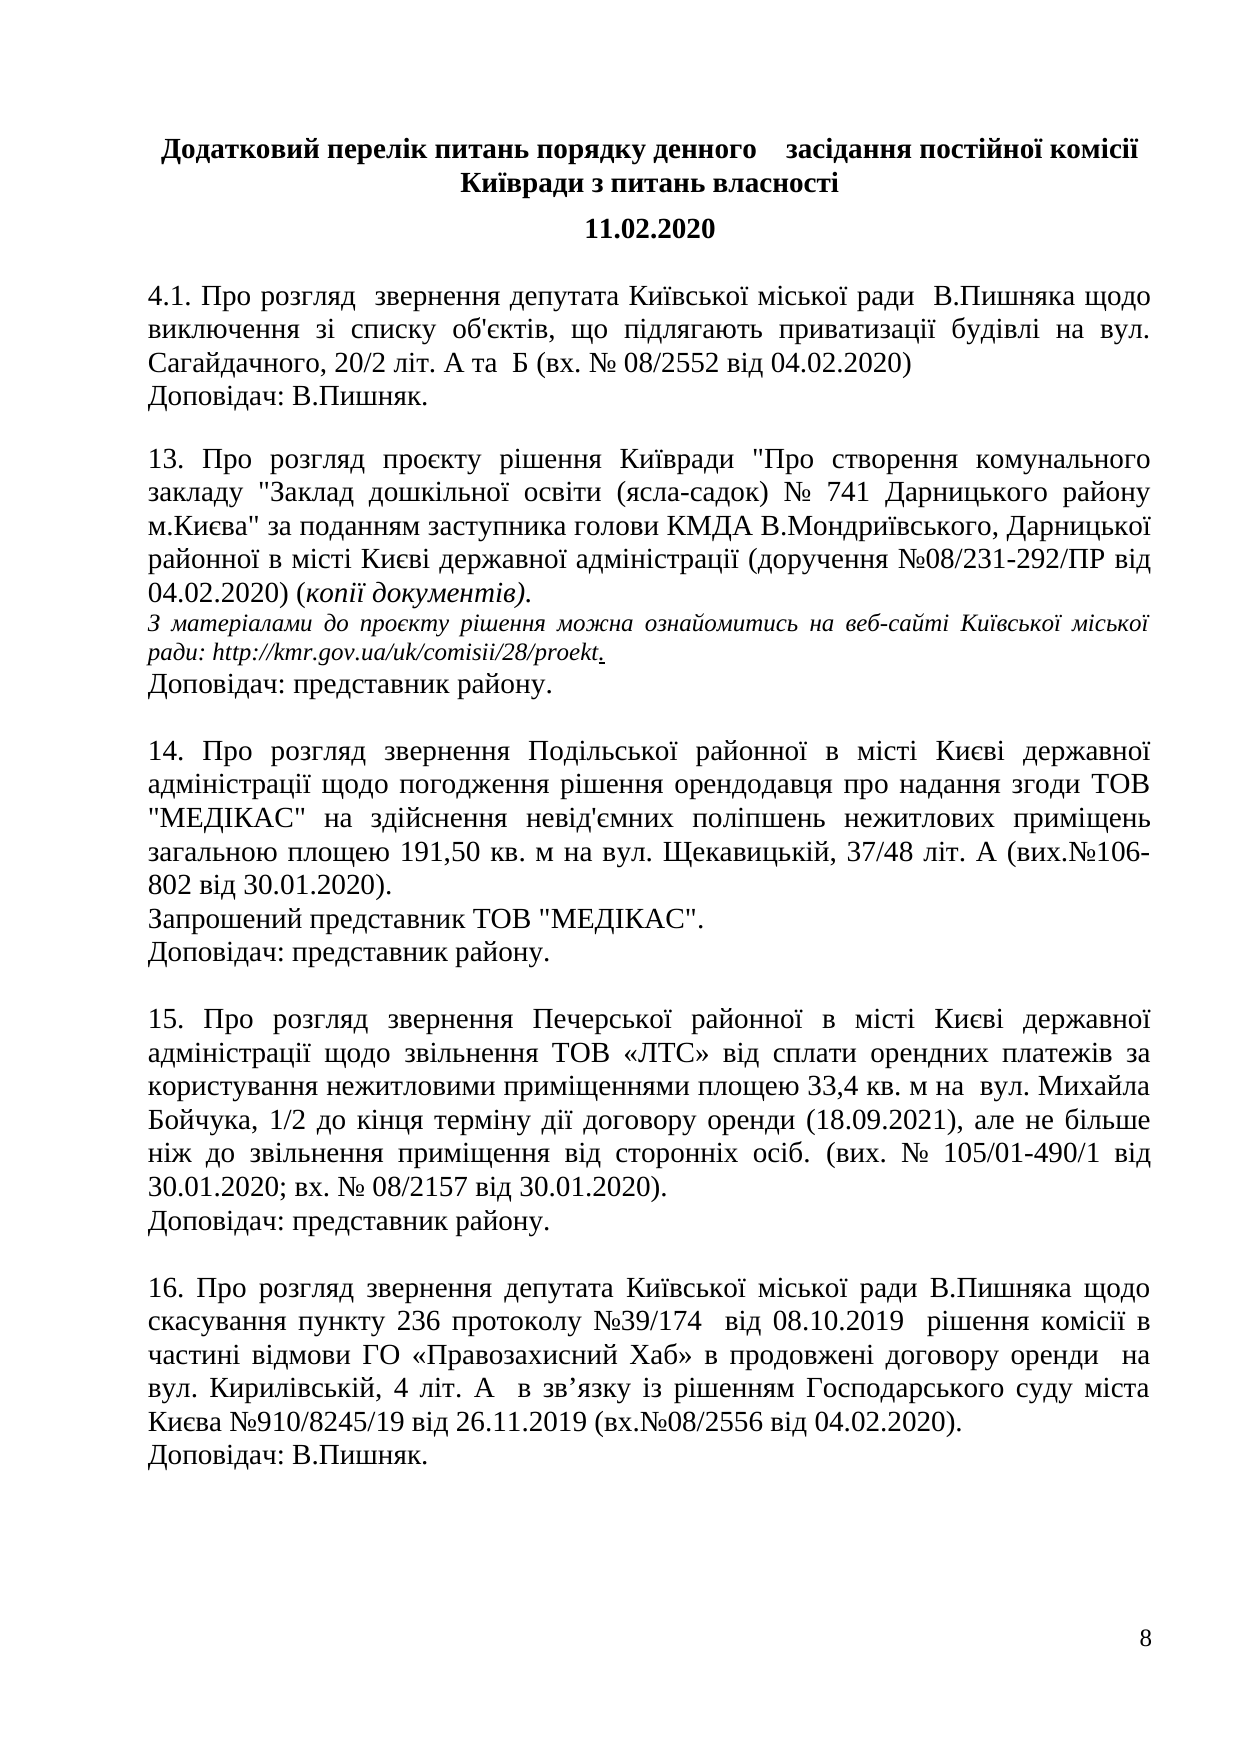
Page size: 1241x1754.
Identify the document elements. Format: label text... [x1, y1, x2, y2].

text Доповідач: представник району. [148, 1203, 1152, 1236]
text Доповідач: В.Пишняк. [148, 378, 1152, 412]
text Доповідач: представник району. [148, 666, 1152, 699]
text Доповідач: В.Пишняк. [148, 1437, 1152, 1471]
text 11.02.2020 [148, 211, 1152, 244]
text 16. Про розгляд звернення депутата Київської міської ради В.Пишняка щодо скасування пункту 236 протоколу №39/174 від 08.10.2019 рішення комісії в частині відмови ГО «Правозахисний Хаб» в продовжені договору оренди на вул. Кирилівській, 4 літ. А в зв’язку із рішенням Господарського суду міста Києва №910/8245/19 від 26.11.2019 (вх.№08/2556 від 04.02.2020). [148, 1270, 1152, 1437]
text Доповідач: представник району. [148, 934, 1152, 968]
text Додатковий перелік питань порядку денного засідання постійної комісії Київради з питань власності [148, 131, 1152, 198]
text 13. Про розгляд проєкту рішення Київради "Про створення комунального закладу "Заклад дошкільної освіти (ясла-садок) № 741 Дарницького району м.Києва" за поданням заступника голови КМДА В.Мондриївського, Дарницької районної в місті Києві державної адміністрації (доручення №08/231-292/ПР від 04.02.2020) (копії документів). [148, 441, 1152, 608]
text З матеріалами до проєкту рішення можна ознайомитись на веб-сайті Київської міської ради: http://kmr.gov.ua/uk/comisii/28/proekt. [148, 608, 1152, 666]
text Запрошений представник ТОВ "МЕДІКАС". [148, 901, 1152, 934]
text 15. Про розгляд звернення Печерської районної в місті Києві державної адміністрації щодо звільнення ТОВ «ЛТС» від сплати орендних платежів за користування нежитловими приміщеннями площею 33,4 кв. м на вул. Михайла Бойчука, 1/2 до кінця терміну дії договору оренди (18.09.2021), але не більше ніж до звільнення приміщення від сторонніх осіб. (вих. № 105/01-490/1 від 30.01.2020; вх. № 08/2157 від 30.01.2020). [148, 1001, 1152, 1203]
text 4.1. Про розгляд звернення депутата Київської міської ради В.Пишняка щодо виключення зі списку об'єктів, що підлягають приватизації будівлі на вул. Сагайдачного, 20/2 літ. А та Б (вх. № 08/2552 від 04.02.2020) [148, 278, 1152, 378]
text 14. Про розгляд звернення Подільської районної в місті Києві державної адміністрації щодо погодження рішення орендодавця про надання згоди ТОВ "МЕДІКАС" на здійснення невід'ємних поліпшень нежитлових приміщень загальною площею 191,50 кв. м на вул. Щекавицькій, 37/48 літ. А (вих.№106-802 від 30.01.2020). [148, 733, 1152, 901]
